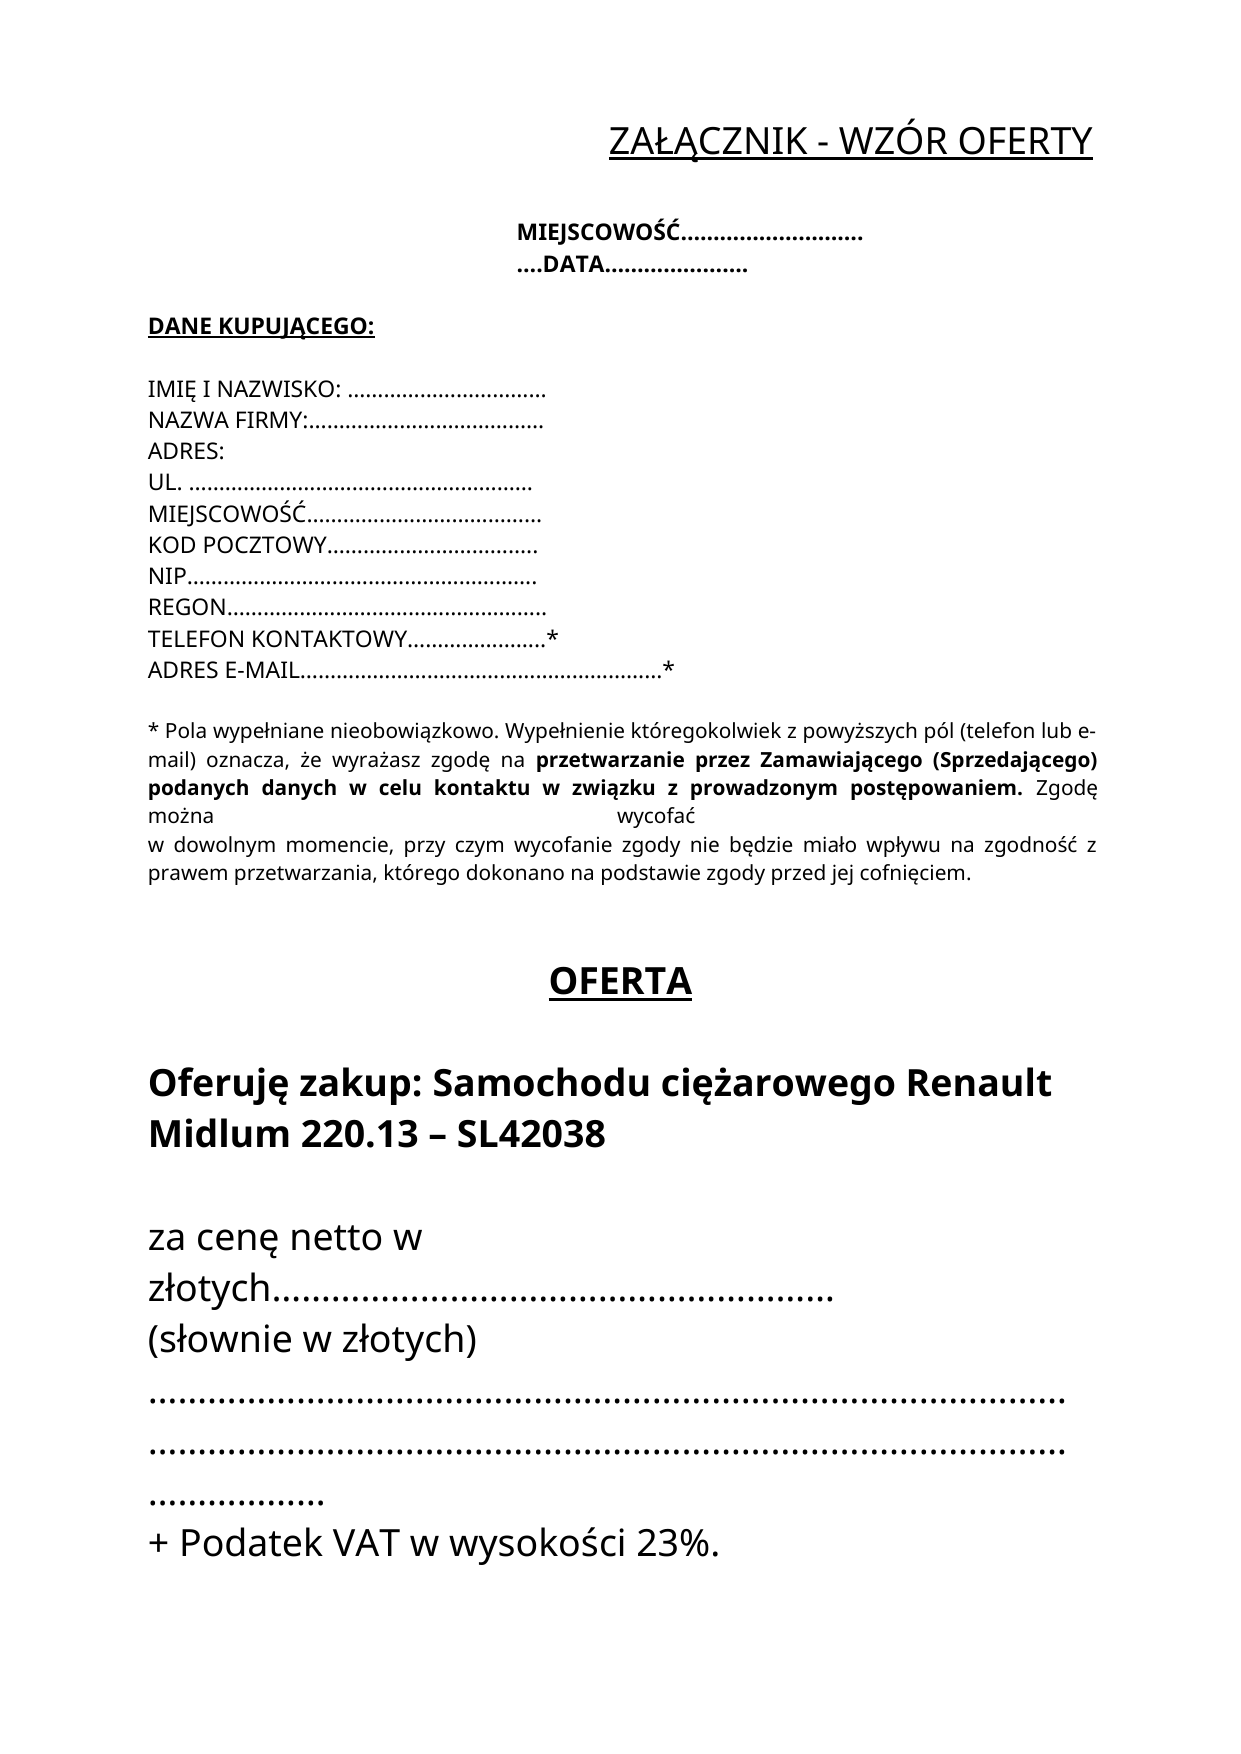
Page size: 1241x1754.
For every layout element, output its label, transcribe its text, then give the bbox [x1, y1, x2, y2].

text Oferuję zakup: Samochodu ciężarowego Renault Midlum 220.13 – SL42038 [148, 1057, 1093, 1159]
text ZAŁĄCZNIK - WZÓR OFERTY [148, 114, 1093, 165]
text * Pola wypełniane nieobowiązkowo. Wypełnienie któregokolwiek z powyższych pól (telefon lub e-mail) oznacza, że wyrażasz zgodę na przetwarzanie przez Zamawiającego (Sprzedającego) podanych danych w celu kontaktu w związku z prowadzonym postępowaniem. Zgodę można wycofać w dowolnym momencie, przy czym wycofanie zgody nie będzie miało wpływu na zgodność z prawem przetwarzania, którego dokonano na podstawie zgody przed jej cofnięciem. [148, 716, 1098, 887]
text NAZWA FIRMY:………………………………… [148, 404, 1093, 435]
text NIP…………………………………………………. [148, 560, 1093, 591]
text za cenę netto w złotych………………………………………………… [148, 1210, 1093, 1312]
text REGON…………………………………………….. [148, 591, 1093, 622]
text MIEJSCOWOŚĆ……………………….….DATA…………………. [516, 216, 1093, 279]
text TELEFON KONTAKTOWY…………………..* [148, 622, 1093, 654]
text OFERTA [148, 954, 1093, 1006]
text MIEJSCOWOŚĆ………………………………… KOD POCZTOWY…………………………….. [148, 497, 1093, 560]
text ADRES: UL. ………………………………………………… [148, 435, 1093, 497]
text DANE KUPUJĄCEGO: [148, 310, 1093, 341]
text ADRES E-MAIL……………………………………………………* [148, 654, 1093, 685]
text + Podatek VAT w wysokości 23%. [148, 1516, 1093, 1567]
text IMIĘ I NAZWISKO: …………………………… [148, 372, 1093, 404]
text (słownie w złotych) …………………………………………………………………………………………………………………………………………………………………………………… [148, 1312, 1093, 1516]
